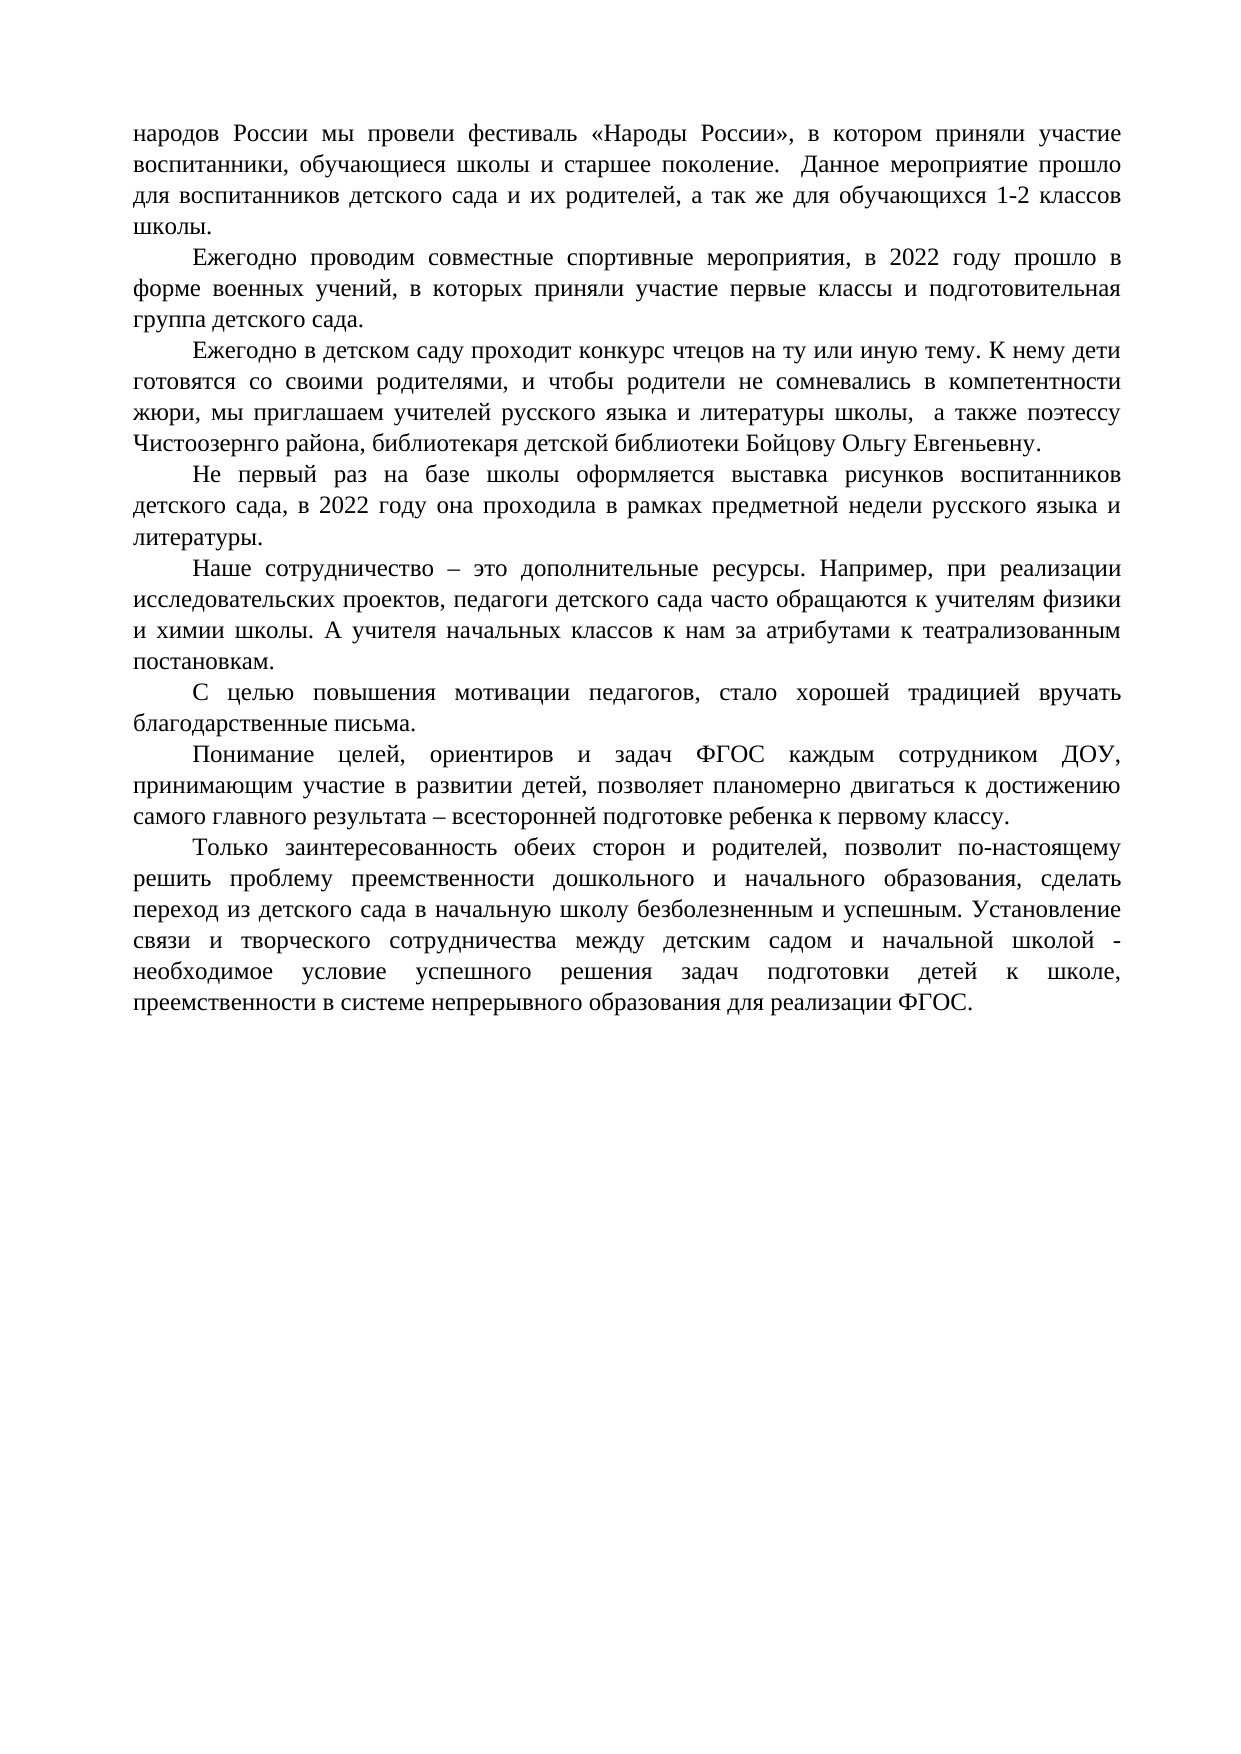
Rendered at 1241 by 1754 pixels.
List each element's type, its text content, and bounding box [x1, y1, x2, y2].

text Не первый раз на базе школы оформляется выставка рисунков воспитанников детского сада, в 2022 году она проходила в рамках предметной недели русского языка и литературы. [133, 459, 1122, 550]
text Ежегодно проводим совместные спортивные мероприятия, в 2022 году прошло в форме военных учений, в которых приняли участие первые классы и подготовительная группа детского сада. [133, 242, 1122, 333]
text С целью повышения мотивации педагогов, стало хорошей традицией вручать благодарственные письма. [133, 677, 1122, 737]
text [133, 118, 1122, 240]
text Наше сотрудничество – это дополнительные ресурсы. Например, при реализации исследовательских проектов, педагоги детского сада часто обращаются к учителям физики и химии школы. А учителя начальных классов к нам за атрибутами к театрализованным постановкам. [133, 553, 1122, 674]
text Только заинтересованность обеих сторон и родителей, позволит по-настоящему решить проблему преемственности дошкольного и начального образования, сделать переход из детского сада в начальную школу безболезненным и успешным. Установление связи и творческого сотрудничества между детским садом и начальной школой - необходимое условие успешного решения задач подготовки детей к школе, преемственности в системе непрерывного образования для реализации ФГОС. [133, 832, 1122, 1016]
text Понимание целей, ориентиров и задач ФГОС каждым сотрудником ДОУ, принимающим участие в развитии детей, позволяет планомерно двигаться к достижению самого главного результата – всесторонней подготовке ребенка к первому классу. [133, 739, 1122, 830]
text Ежегодно в детском саду проходит конкурс чтецов на ту или иную тему. К нему дети готовятся со своими родителями, и чтобы родители не сомневались в компетентности жюри, мы приглашаем учителей русского языка и литературы школы, а также поэтессу Чистоозернго района, библиотекаря детской библиотеки Бойцову Ольгу Евгеньевну. [133, 335, 1122, 457]
